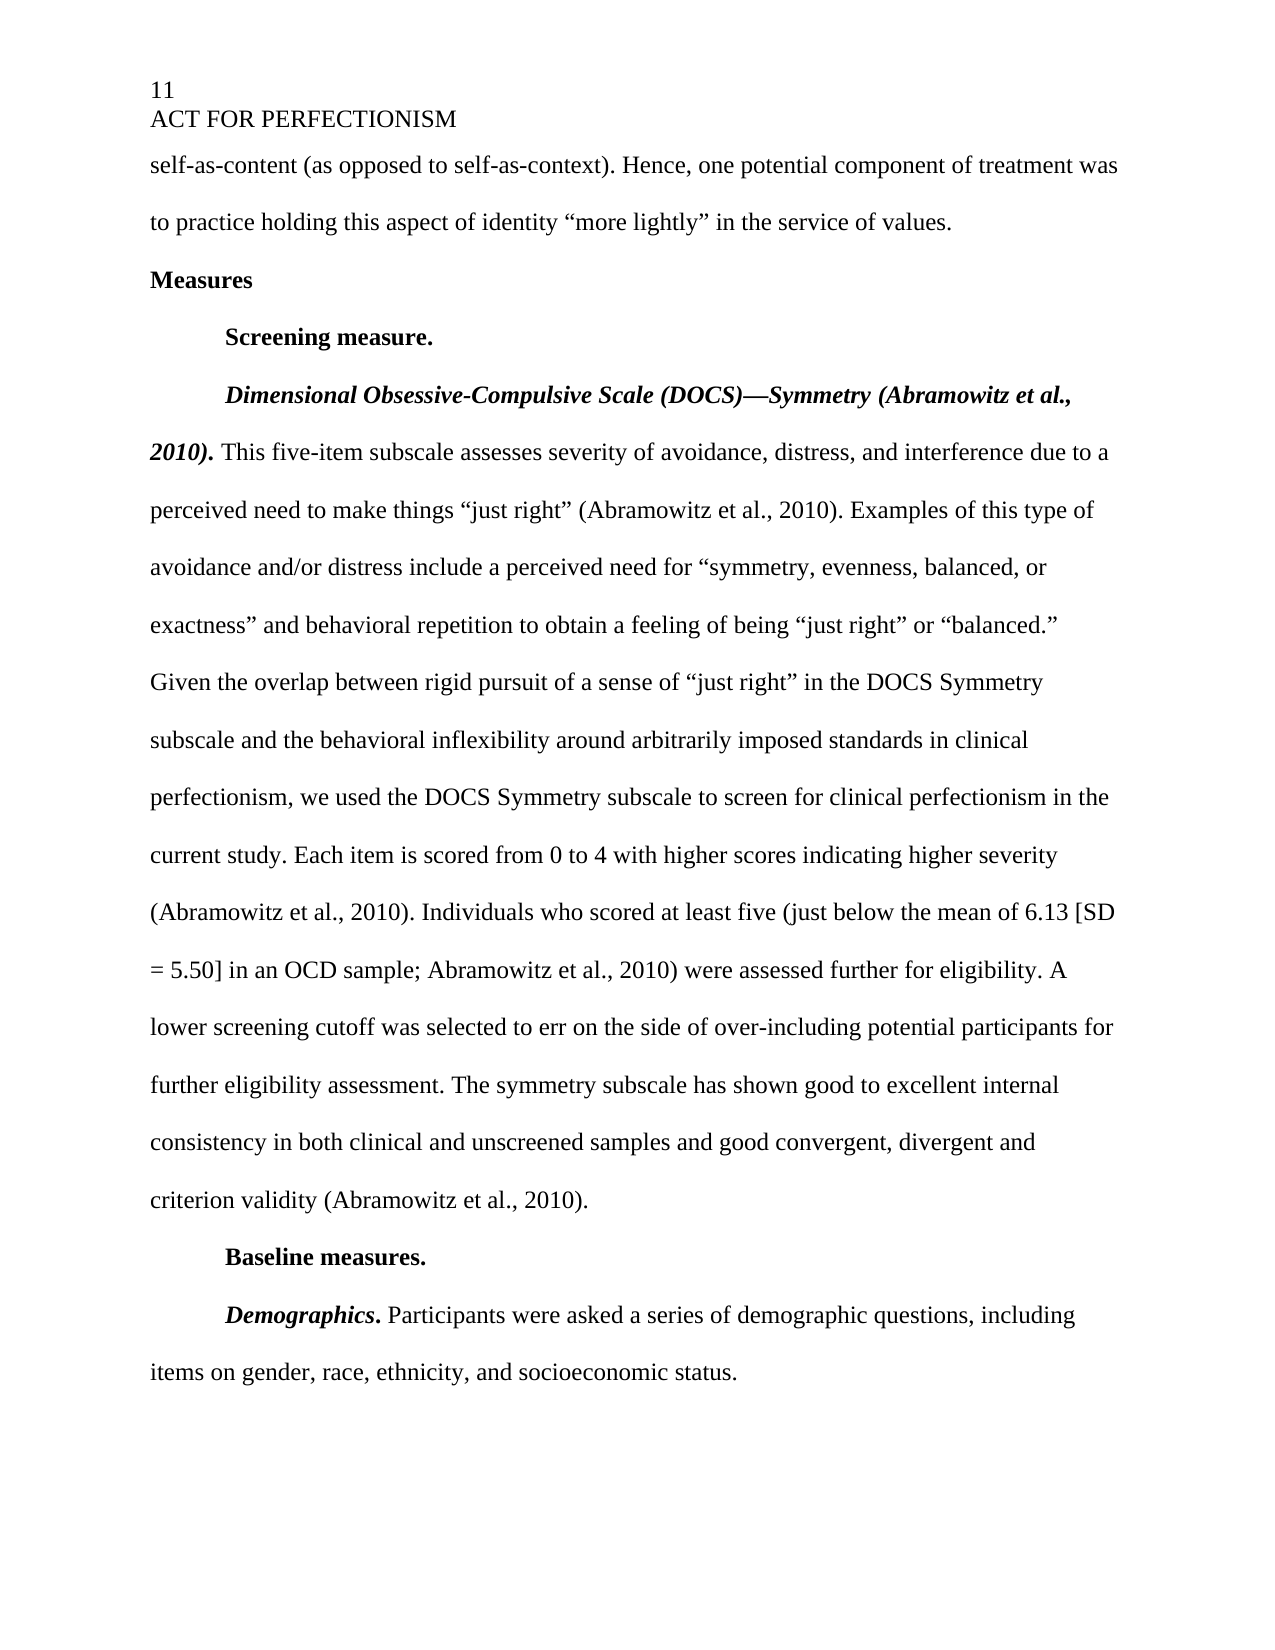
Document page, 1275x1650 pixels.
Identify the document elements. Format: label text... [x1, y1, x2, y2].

text Measures [150, 265, 1125, 294]
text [150, 150, 1125, 236]
text Dimensional Obsessive-Compulsive Scale (DOCS)—Symmetry (Abramowitz et al., 2010). This five-item subscale assesses severity of avoidance, distress, and interference due to a perceived need to make things “just right” (Abramowitz et al., 2010). Examples of this type of avoidance and/or distress include a perceived need for “symmetry, evenness, balanced, or exactness” and behavioral repetition to obtain a feeling of being “just right” or “balanced.” Given the overlap between rigid pursuit of a sense of “just right” in the DOCS Symmetry subscale and the behavioral inflexibility around arbitrarily imposed standards in clinical perfectionism, we used the DOCS Symmetry subscale to screen for clinical perfectionism in the current study. Each item is scored from 0 to 4 with higher scores indicating higher severity (Abramowitz et al., 2010). Individuals who scored at least five (just below the mean of 6.13 [SD = 5.50] in an OCD sample; Abramowitz et al., 2010) were assessed further for eligibility. A lower screening cutoff was selected to err on the side of over-including potential participants for further eligibility assessment. The symmetry subscale has shown good to excellent internal consistency in both clinical and unscreened samples and good convergent, divergent and criterion validity (Abramowitz et al., 2010). [150, 380, 1125, 1214]
text Screening measure. [150, 322, 1125, 351]
text Baseline measures. [150, 1242, 1125, 1271]
text Demographics. Participants were asked a series of demographic questions, including items on gender, race, ethnicity, and socioeconomic status. [150, 1300, 1125, 1386]
